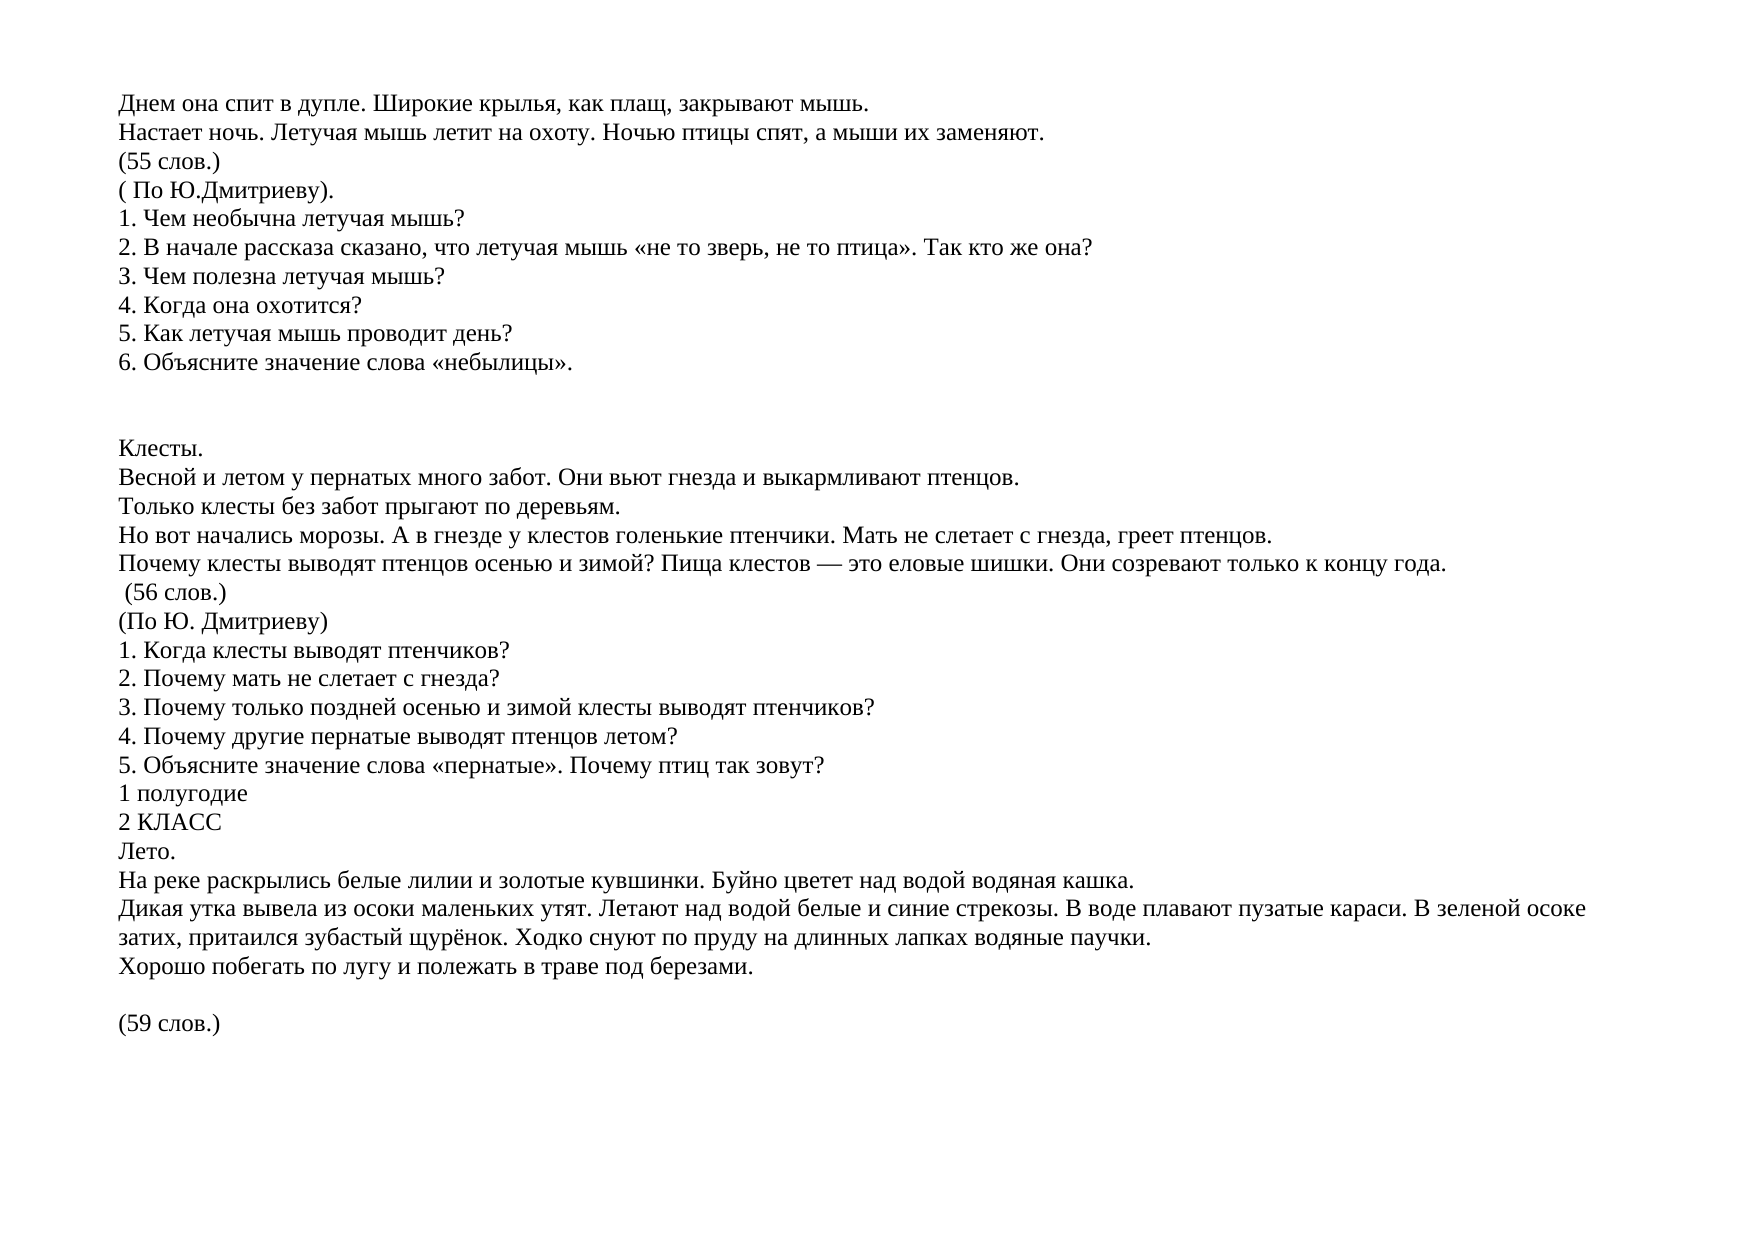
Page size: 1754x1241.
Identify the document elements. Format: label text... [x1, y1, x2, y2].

text 2. В начале рассказа сказано, что летучая мышь «не то зверь, не то птица». Так кто же она? [118, 232, 1636, 261]
text Клесты. [118, 433, 1636, 462]
text На реке раскрылись белые лилии и золотые кувшинки. Буйно цветет над водой водяная кашка. [118, 865, 1636, 893]
text (56 слов.) [118, 577, 1636, 606]
text (59 слов.) [118, 1008, 1636, 1037]
text З. Чем полезна летучая мышь? [118, 261, 1636, 290]
text 1 полугодие [118, 778, 1636, 807]
text 3. Почему только поздней осенью и зимой клесты выводят птенчиков? [118, 692, 1636, 721]
text Настает ночь. Летучая мышь летит на охоту. Ночью птицы спят, а мыши их заменяют. [118, 117, 1636, 146]
text 6. Объясните значение слова «небылицы». [118, 347, 1636, 376]
text Лето. [118, 836, 1636, 865]
text Только клесты без забот прыгают по деревьям. [118, 491, 1636, 520]
text Дикая утка вывела из осоки маленьких утят. Летают над водой белые и синие стрекозы. В воде плавают пузатые караси. В зеленой осоке затих, притаился зубастый щурёнок. Ходко снуют по пруду на длинных лапках водяные паучки. [118, 893, 1636, 951]
text (55 слов.) [118, 146, 1636, 175]
text 4. Когда она охотится? [118, 290, 1636, 318]
text Но вот начались морозы. А в гнезде у клестов голенькие птенчики. Мать не слетает с гнезда, греет птенцов. [118, 520, 1636, 548]
text 2 КЛАСС [118, 807, 1636, 836]
text 5. Как летучая мышь проводит день? [118, 318, 1636, 347]
text Почему клесты выводят птенцов осенью и зимой? Пища клестов — это еловые шишки. Они созревают только к концу года. [118, 548, 1636, 577]
text (По Ю. Дмитриеву) [118, 606, 1636, 635]
text 1. Когда клесты выводят птенчиков? [118, 635, 1636, 663]
text ( По Ю.Дмитриеву). [118, 175, 1636, 203]
text Весной и летом у пернатых много забот. Они вьют гнезда и выкармливают птенцов. [118, 462, 1636, 491]
text 4. Почему другие пернатые выводят птенцов летом? [118, 721, 1636, 750]
text Днем она спит в дупле. Широкие крылья, как плащ, закрывают мышь. [118, 88, 1636, 117]
text Хорошо побегать по лугу и полежать в траве под березами. [118, 951, 1636, 980]
text 5. Объясните значение слова «пернатые». Почему птиц так зовут? [118, 750, 1636, 778]
text 2. Почему мать не слетает с гнезда? [118, 663, 1636, 692]
text 1. Чем необычна летучая мышь? [118, 203, 1636, 232]
